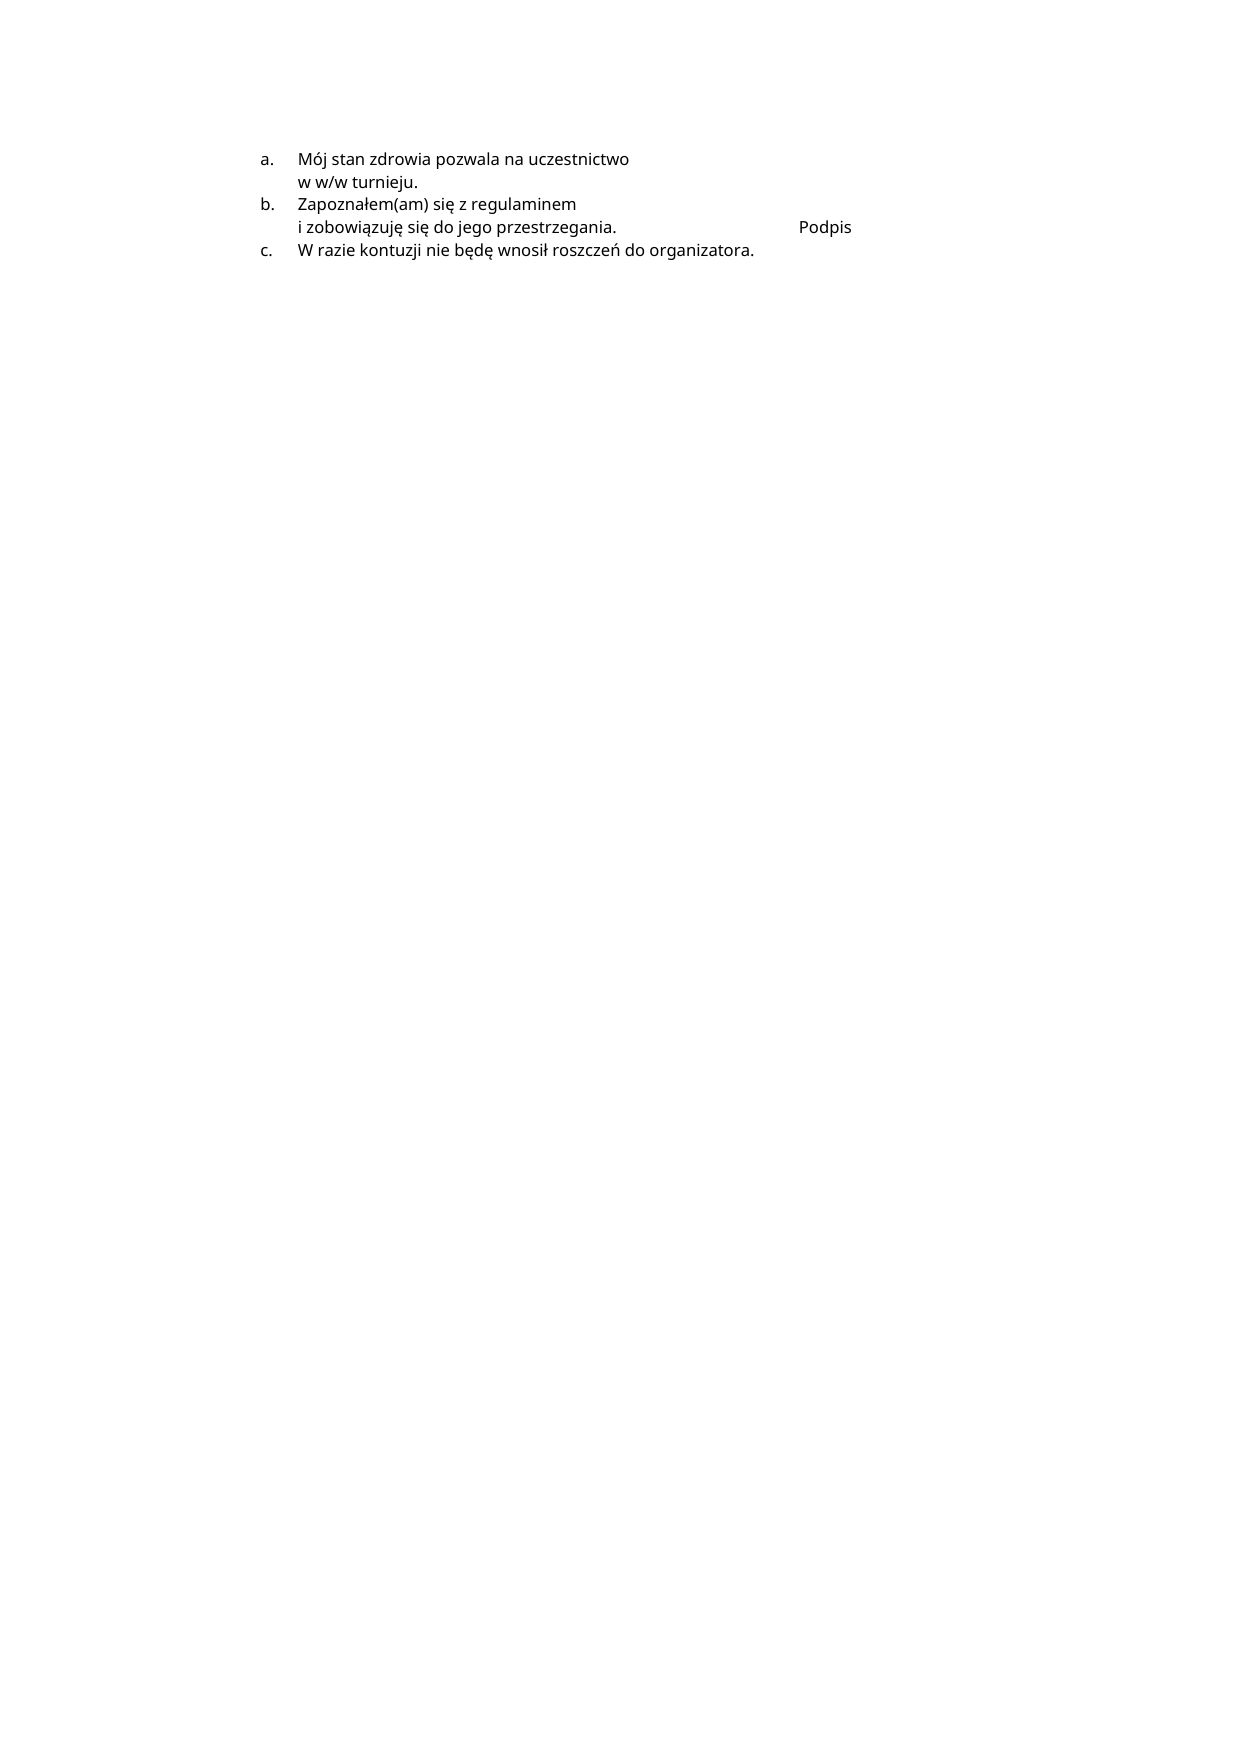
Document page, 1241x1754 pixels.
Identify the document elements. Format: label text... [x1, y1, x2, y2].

list Zapoznałem(am) się z regulaminem i zobowiązuję się do jego przestrzegania. Podpis [260, 193, 1093, 238]
list W razie kontuzji nie będę wnosił roszczeń do organizatora. [260, 238, 1093, 261]
list Mój stan zdrowia pozwala na uczestnictwo w w/w turnieju. [260, 148, 1093, 193]
